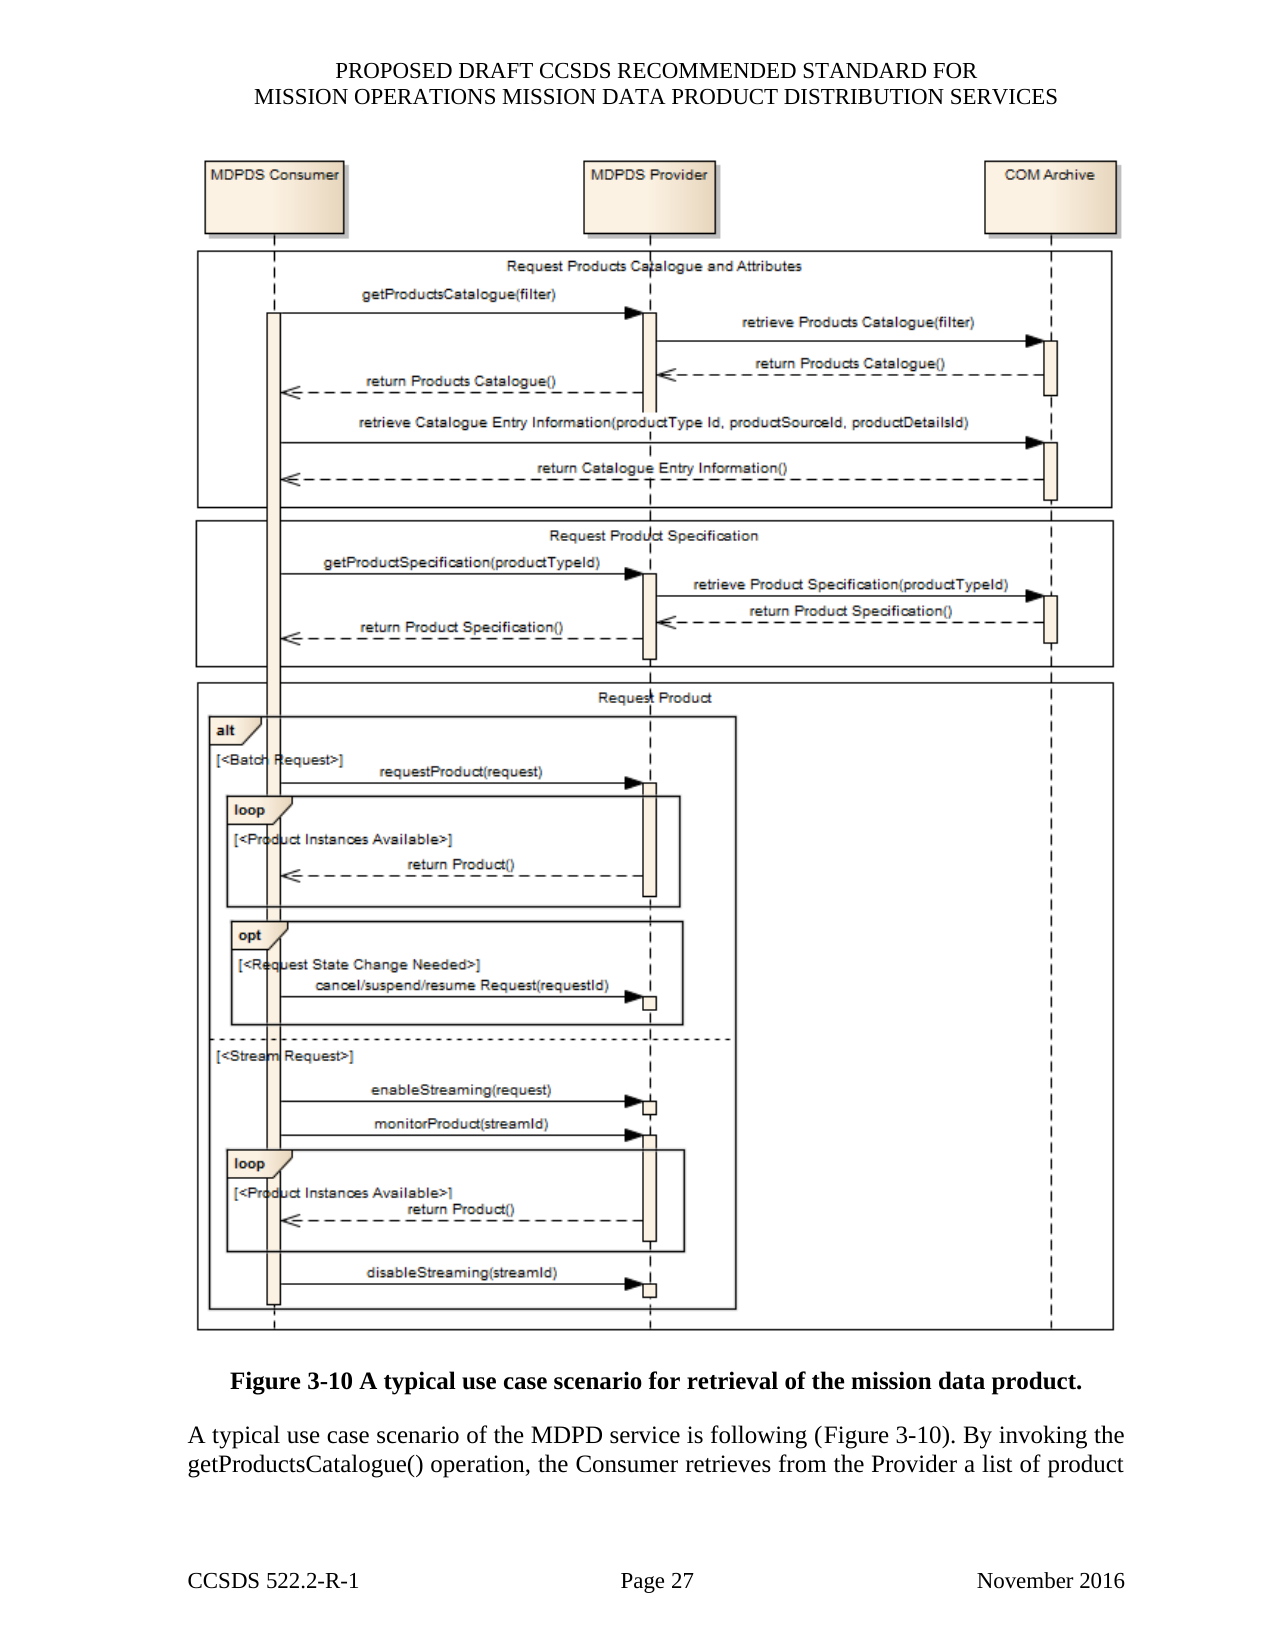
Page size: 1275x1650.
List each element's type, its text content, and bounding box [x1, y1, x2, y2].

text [187, 1420, 1125, 1478]
picture [187, 150, 1126, 1341]
